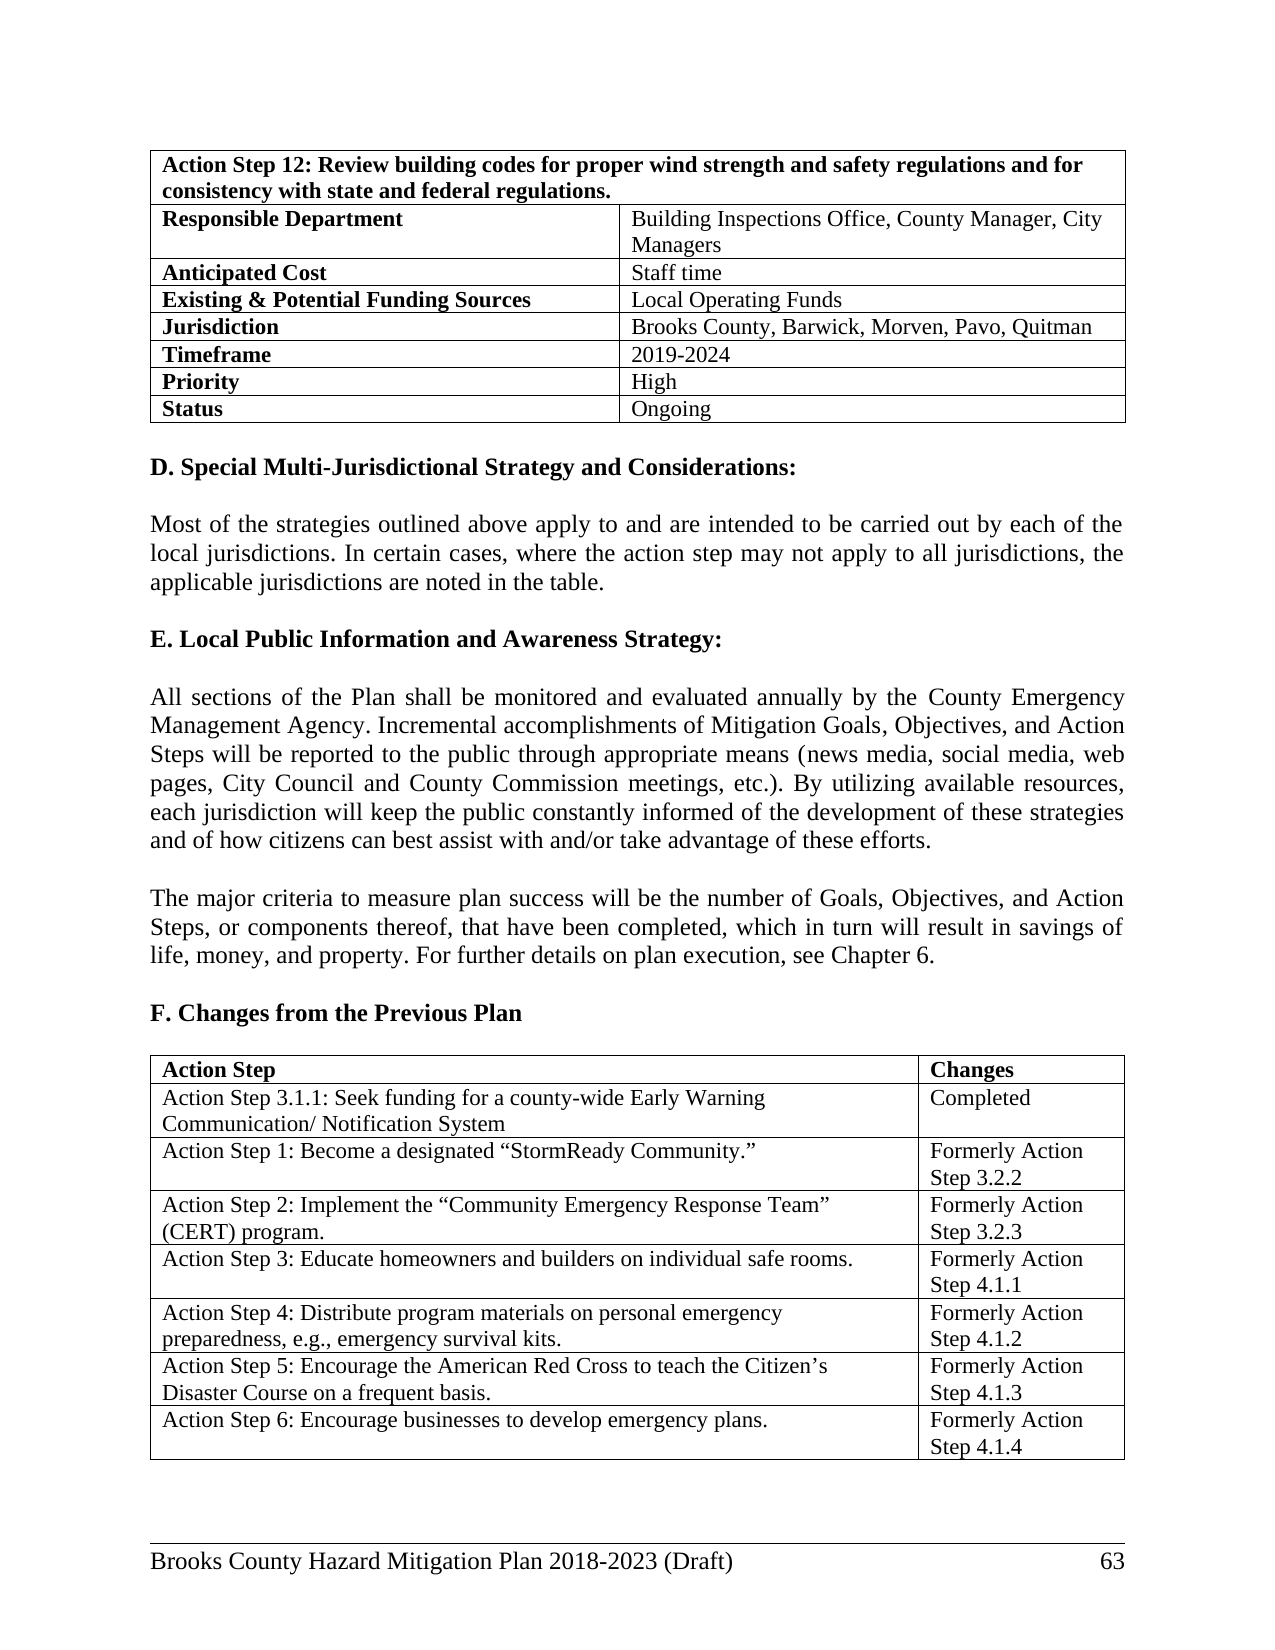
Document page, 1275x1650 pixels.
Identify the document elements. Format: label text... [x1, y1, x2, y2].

table_cell Action Step 2: Implement the “Community Emergency Response Team” (CERT) program. [151, 1191, 918, 1244]
table_cell Formerly Action Step 4.1.1 [919, 1245, 1124, 1298]
table_cell Formerly Action Step 4.1.4 [919, 1406, 1124, 1459]
table_cell Action Step 1: Become a designated “StormReady Community.” [151, 1138, 918, 1190]
table_cell Building Inspections Office, County Manager, City Managers [620, 205, 1125, 257]
table_cell Responsible Department [151, 205, 619, 257]
subtitle E. Local Public Information and Awareness Strategy: [150, 624, 1125, 653]
table_cell Staff time [620, 259, 1125, 285]
table_cell Action Step 5: Encourage the American Red Cross to teach the Citizen’s Disaster Course on a frequent basis. [151, 1353, 918, 1405]
table_cell Ongoing [620, 396, 1125, 422]
table_cell Action Step 3.1.1: Seek funding for a county-wide Early Warning Communication/ Notification System [151, 1084, 918, 1137]
text All sections of the Plan shall be monitored and evaluated annually by the County Emergency Management Agency. Incremental accomplishments of Mitigation Goals, Objectives, and Action Steps will be reported to the public through appropriate means (news media, social media, web pages, City Council and County Commission meetings, etc.). By utilizing available resources, each jurisdiction will keep the public constantly informed of the development of these strategies and of how citizens can best assist with and/or take advantage of these efforts. [150, 682, 1125, 854]
text The major criteria to measure plan success will be the number of Goals, Objectives, and Action Steps, or components thereof, that have been completed, which in turn will result in savings of life, money, and property. For further details on plan execution, see Chapter 6. [150, 883, 1125, 969]
table_cell 2019-2024 [620, 341, 1125, 367]
table_header Action Step 12: Review building codes for proper wind strength and safety regulations and for consistency with state and federal regulations. [151, 151, 1125, 204]
table_cell Anticipated Cost [151, 259, 619, 285]
table_cell Action Step 4: Distribute program materials on personal emergency preparedness, e.g., emergency survival kits. [151, 1299, 918, 1352]
table_cell Status [151, 396, 619, 422]
text Most of the strategies outlined above apply to and are intended to be carried out by each of the local jurisdictions. In certain cases, where the action step may not apply to all jurisdictions, the applicable jurisdictions are noted in the table. [150, 509, 1125, 595]
table_header Action Step [151, 1056, 918, 1083]
table_cell Formerly Action Step 4.1.3 [919, 1353, 1124, 1405]
table_cell Jurisdiction [151, 313, 619, 340]
table_cell Formerly Action Step 3.2.2 [919, 1138, 1124, 1190]
table_cell High [620, 368, 1125, 394]
table_cell Local Operating Funds [620, 286, 1125, 312]
table_cell Priority [151, 368, 619, 394]
table_header Changes [919, 1056, 1124, 1083]
table_cell Timeframe [151, 341, 619, 367]
subtitle D. Special Multi-Jurisdictional Strategy and Considerations: [150, 452, 1125, 480]
table_cell Brooks County, Barwick, Morven, Pavo, Quitman [620, 313, 1125, 340]
table_cell Action Step 6: Encourage businesses to develop emergency plans. [151, 1406, 918, 1459]
table_cell Completed [919, 1084, 1124, 1137]
subtitle F. Changes from the Previous Plan [150, 998, 1125, 1027]
table_cell Existing & Potential Funding Sources [151, 286, 619, 312]
table_cell Formerly Action Step 4.1.2 [919, 1299, 1124, 1352]
table_cell Formerly Action Step 3.2.3 [919, 1191, 1124, 1244]
table_cell Action Step 3: Educate homeowners and builders on individual safe rooms. [151, 1245, 918, 1298]
